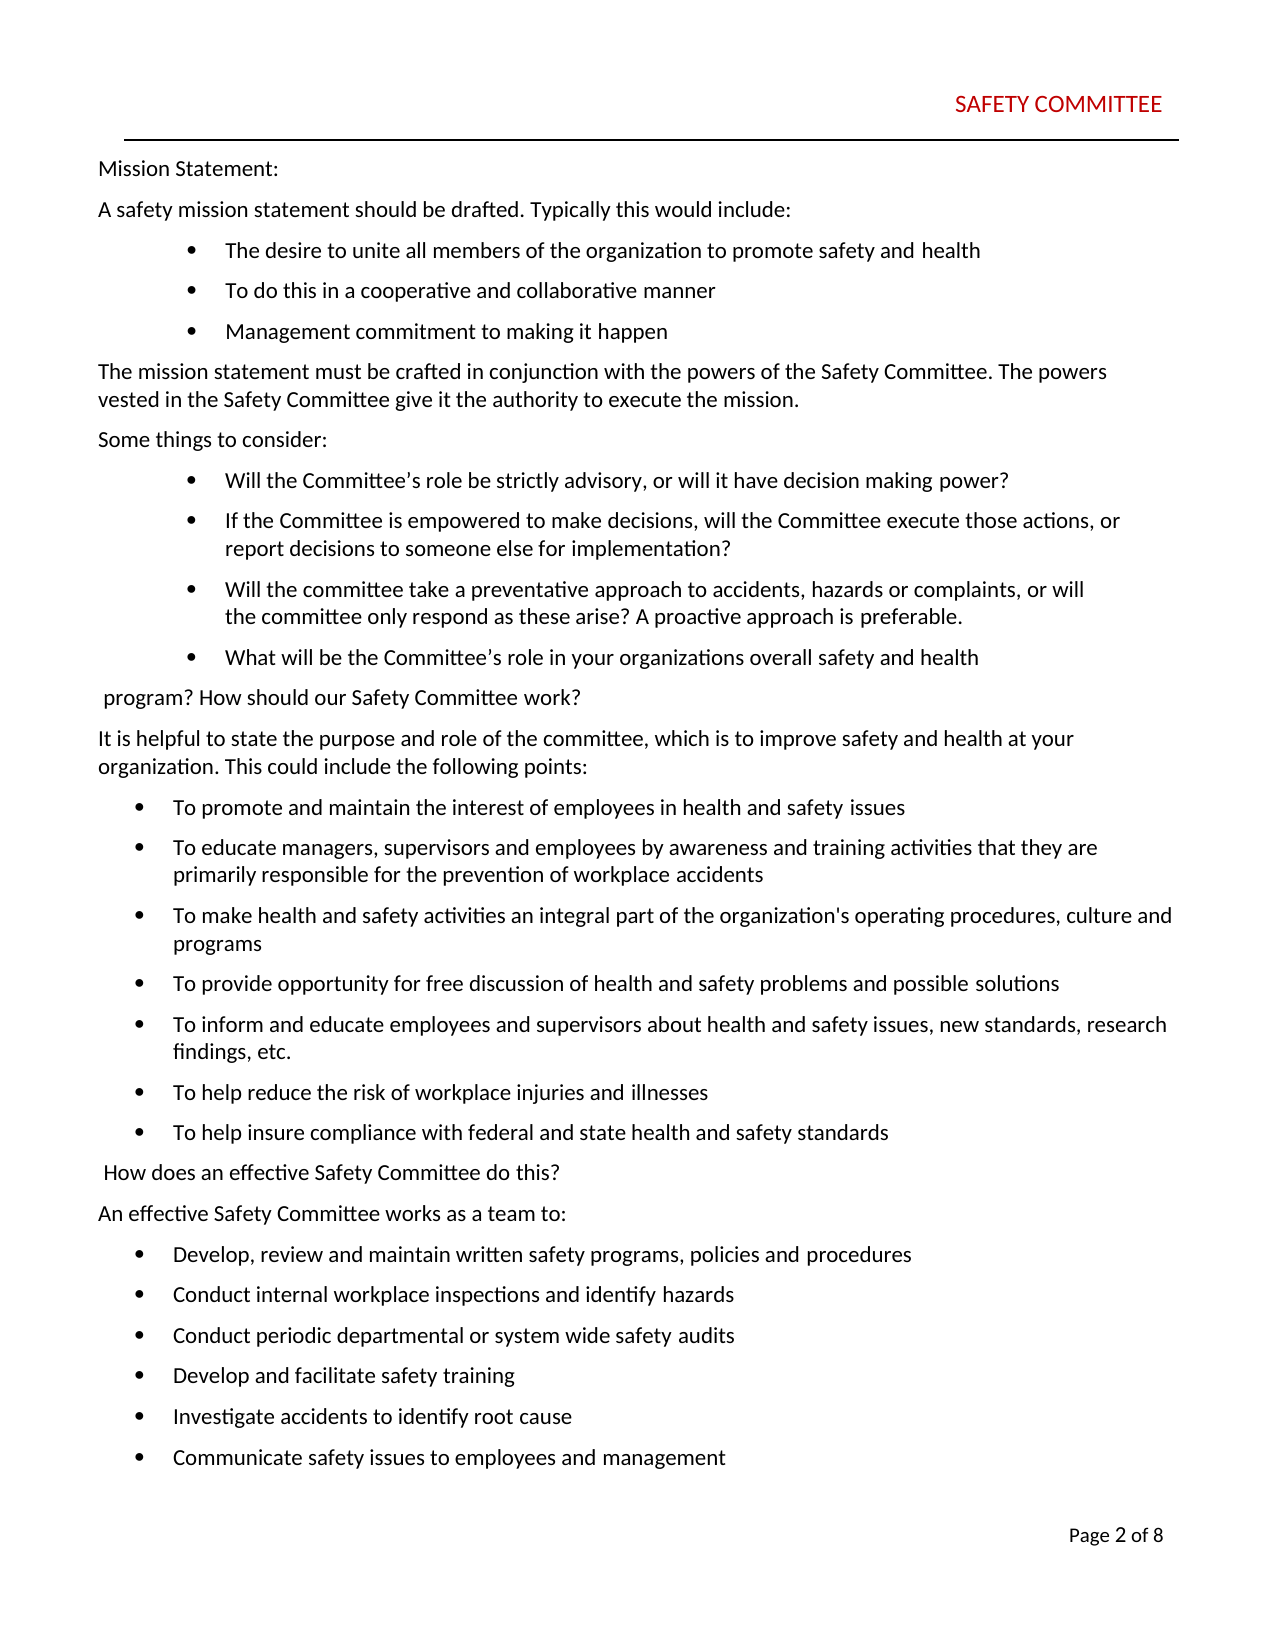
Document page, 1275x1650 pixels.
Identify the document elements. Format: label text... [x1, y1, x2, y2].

list To provide opportunity for free discussion of health and safety problems and possible solutions [135, 969, 1189, 998]
list Communicate safety issues to employees and management [135, 1443, 1189, 1471]
list To help reduce the risk of workplace injuries and illnesses [135, 1078, 1189, 1106]
text Some things to consider: [98, 425, 1189, 453]
list Management commitment to making it happen [188, 317, 1189, 345]
list If the Committee is empowered to make decisions, will the Committee execute those actions, or report decisions to someone else for implementation? [187, 507, 1121, 563]
list To promote and maintain the interest of employees in health and safety issues [135, 793, 1189, 821]
list What will be the Committee’s role in your organizations overall safety and health program? How should our Safety Committee work? [103, 643, 1075, 711]
text A safety mission statement should be drafted. Typically this would include: [98, 195, 1189, 223]
text Mission Statement: [98, 154, 1189, 182]
list To inform and educate employees and supervisors about health and safety issues, new standards, research findings, etc. [135, 1010, 1171, 1065]
text It is helpful to state the purpose and role of the committee, which is to improve safety and health at your organization. This could include the following points: [98, 724, 1165, 780]
text An effective Safety Committee works as a team to: [98, 1199, 1189, 1227]
list Will the committee take a preventative approach to accidents, hazards or complaints, or will the committee only respond as these arise? A proactive approach is preferable. [187, 575, 1121, 630]
list Conduct internal workplace inspections and identify hazards [135, 1280, 1189, 1308]
list Develop, review and maintain written safety programs, policies and procedures [135, 1240, 1189, 1268]
list To make health and safety activities an integral part of the organization's operating procedures, culture and programs [135, 901, 1175, 957]
list To do this in a cooperative and collaborative manner [188, 276, 1189, 304]
list Develop and facilitate safety training [135, 1362, 1189, 1389]
list Conduct periodic departmental or system wide safety audits [135, 1321, 1189, 1349]
list Will the Committee’s role be strictly advisory, or will it have decision making power? [187, 466, 1189, 494]
text The mission statement must be crafted in conjunction with the powers of the Safety Committee. The powers vested in the Safety Committee give it the authority to execute the mission. [98, 357, 1165, 413]
list The desire to unite all members of the organization to promote safety and health [188, 236, 1189, 264]
list To educate managers, supervisors and employees by awareness and training activities that they are primarily responsible for the prevention of workplace accidents [135, 833, 1101, 888]
list To help insure compliance with federal and state health and safety standards How does an effective Safety Committee do this? [103, 1118, 891, 1187]
list Investigate accidents to identify root cause [135, 1402, 1189, 1430]
